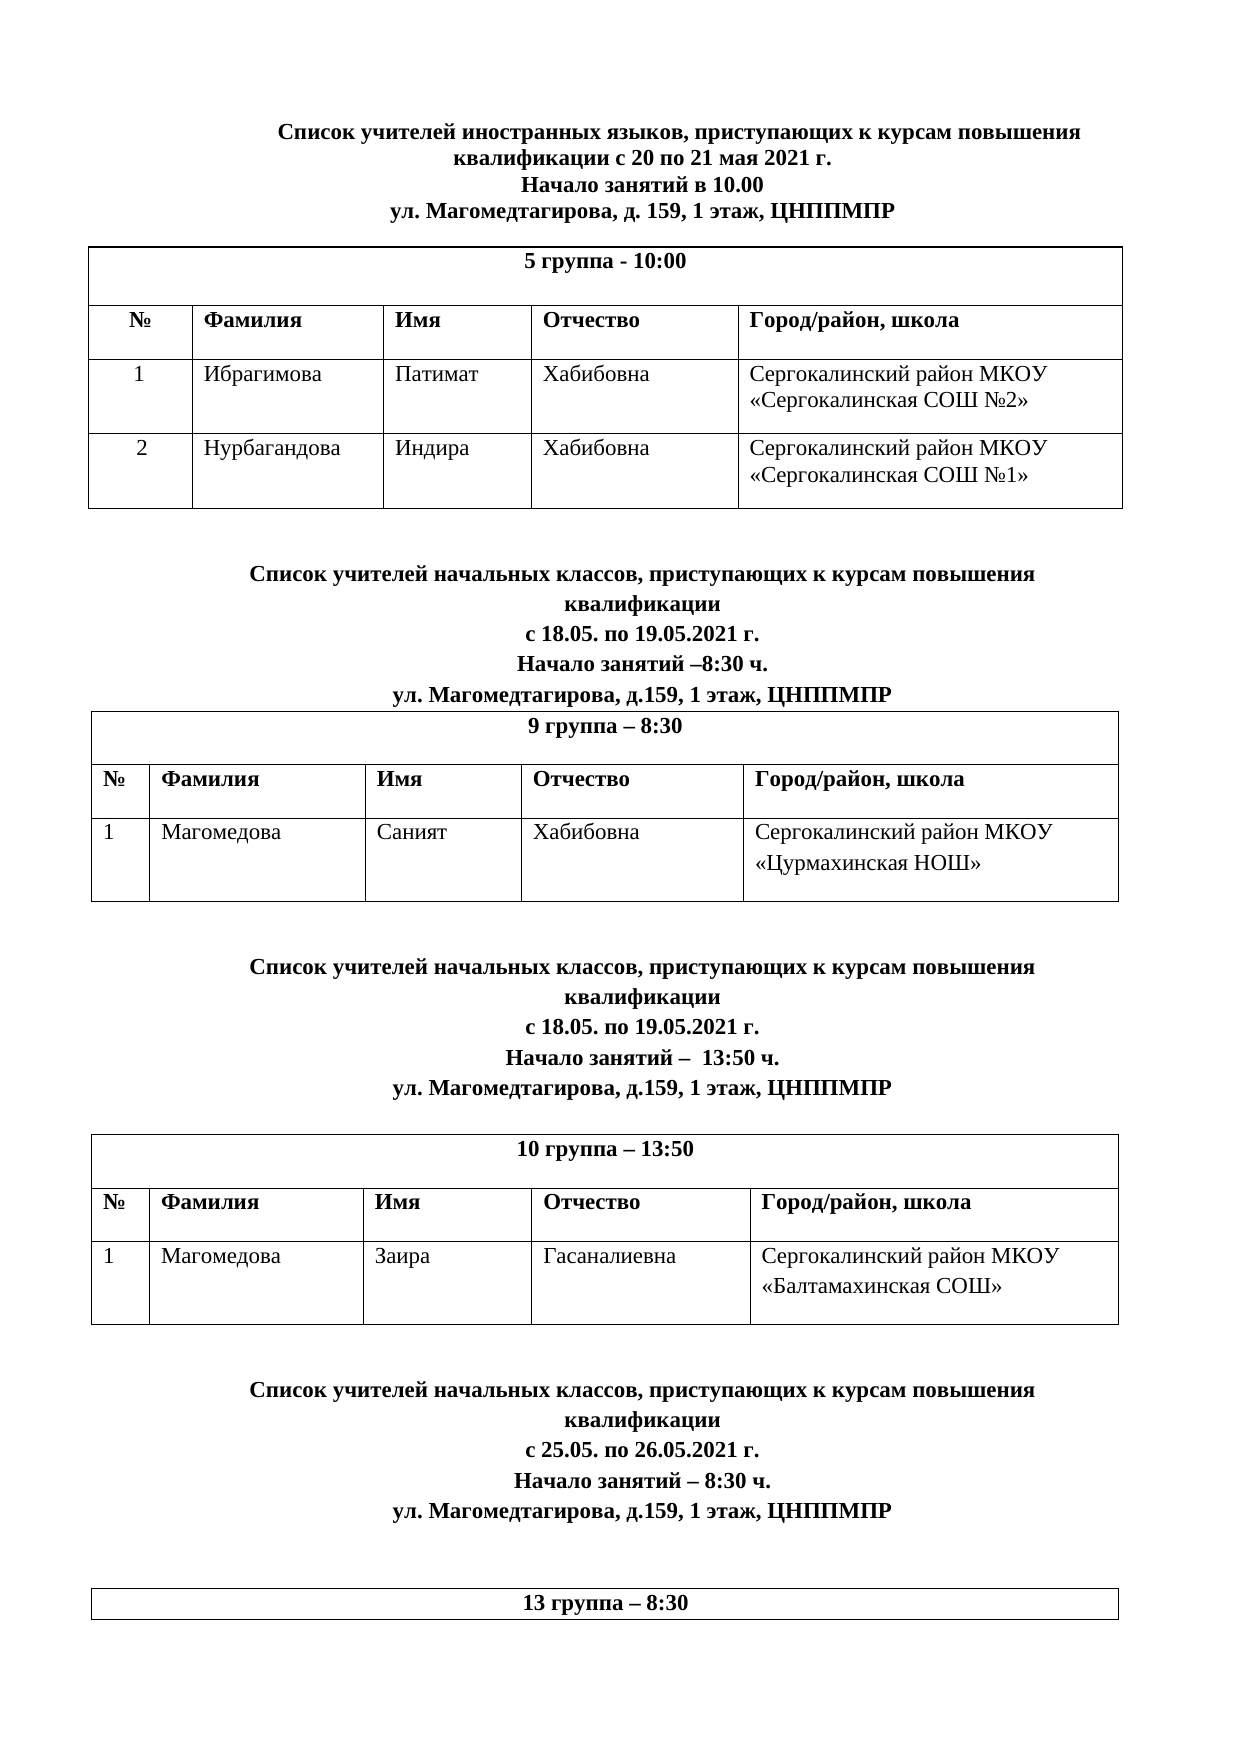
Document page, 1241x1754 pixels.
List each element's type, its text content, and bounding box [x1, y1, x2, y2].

table_cell Имя [384, 306, 531, 359]
table_cell 1 [92, 1242, 149, 1324]
table_header 9 группа – 8:30 [92, 712, 1118, 764]
table_cell Имя [366, 765, 521, 817]
table_cell Отчество [532, 306, 738, 359]
text Начало занятий –8:30 ч. [177, 651, 1107, 677]
table_cell Город/район, школа [751, 1189, 1118, 1241]
text с 25.05. по 26.05.2021 г. [177, 1437, 1107, 1463]
table_cell Город/район, школа [744, 765, 1118, 817]
table_header 10 группа – 13:50 [92, 1135, 1118, 1187]
table_cell № [89, 306, 192, 359]
table_cell Хабибовна [532, 434, 738, 508]
table_cell Гасаналиевна [532, 1242, 750, 1324]
text Начало занятий – 13:50 ч. [177, 1043, 1107, 1070]
table_cell Сергокалинский район МКОУ «Балтамахинская СОШ» [751, 1242, 1118, 1324]
table_cell Магомедова [150, 1242, 363, 1324]
text Список учителей иностранных языков, приступающих к курсам повышения квалификации с 20 по 21 мая 2021 г. [177, 118, 1107, 171]
table_cell 1 [89, 360, 192, 433]
text ул. Магомедтагирова, д.159, 1 этаж, ЦНППМПР [177, 681, 1107, 707]
text ул. Магомедтагирова, д.159, 1 этаж, ЦНППМПР [177, 1074, 1107, 1100]
table_cell Город/район, школа [739, 306, 1122, 359]
text Начало занятий – 8:30 ч. [177, 1467, 1107, 1493]
text с 18.05. по 19.05.2021 г. [177, 1013, 1107, 1040]
table_cell Саният [366, 819, 521, 901]
text Начало занятий в 10.00 [177, 171, 1107, 197]
table_cell № [92, 765, 149, 817]
text Список учителей начальных классов, приступающих к курсам повышения квалификации [177, 953, 1107, 1009]
table_cell Имя [364, 1189, 531, 1241]
text ул. Магомедтагирова, д. 159, 1 этаж, ЦНППМПР [177, 197, 1107, 223]
table_cell Патимат [384, 360, 531, 433]
table_cell Фамилия [150, 1189, 363, 1241]
table_cell Индира [384, 434, 531, 508]
table_cell № [92, 1189, 149, 1241]
table_cell Отчество [532, 1189, 750, 1241]
table_cell Хабибовна [522, 819, 743, 901]
table_cell 1 [92, 819, 149, 901]
text ул. Магомедтагирова, д.159, 1 этаж, ЦНППМПР [177, 1497, 1107, 1523]
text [177, 1376, 1107, 1433]
table_cell Ибрагимова [193, 360, 383, 433]
table_cell 2 [89, 434, 192, 508]
table_cell Сергокалинский район МКОУ «Цурмахинская НОШ» [744, 819, 1118, 901]
table_cell Сергокалинский район МКОУ «Сергокалинская СОШ №1» [739, 434, 1122, 508]
table_header 5 группа - 10:00 [89, 248, 1122, 305]
table_cell Магомедова [150, 819, 365, 901]
table_cell Заира [364, 1242, 531, 1324]
table_cell Фамилия [193, 306, 383, 359]
table_cell Отчество [522, 765, 743, 817]
table_cell Хабибовна [532, 360, 738, 433]
text Список учителей начальных классов, приступающих к курсам повышения квалификации [177, 560, 1107, 616]
table_cell Нурбагандова [193, 434, 383, 508]
table_cell Сергокалинский район МКОУ «Сергокалинская СОШ №2» [739, 360, 1122, 433]
table_header 13 группа – 8:30 [92, 1589, 1118, 1619]
table_cell Фамилия [150, 765, 365, 817]
text с 18.05. по 19.05.2021 г. [177, 620, 1107, 647]
